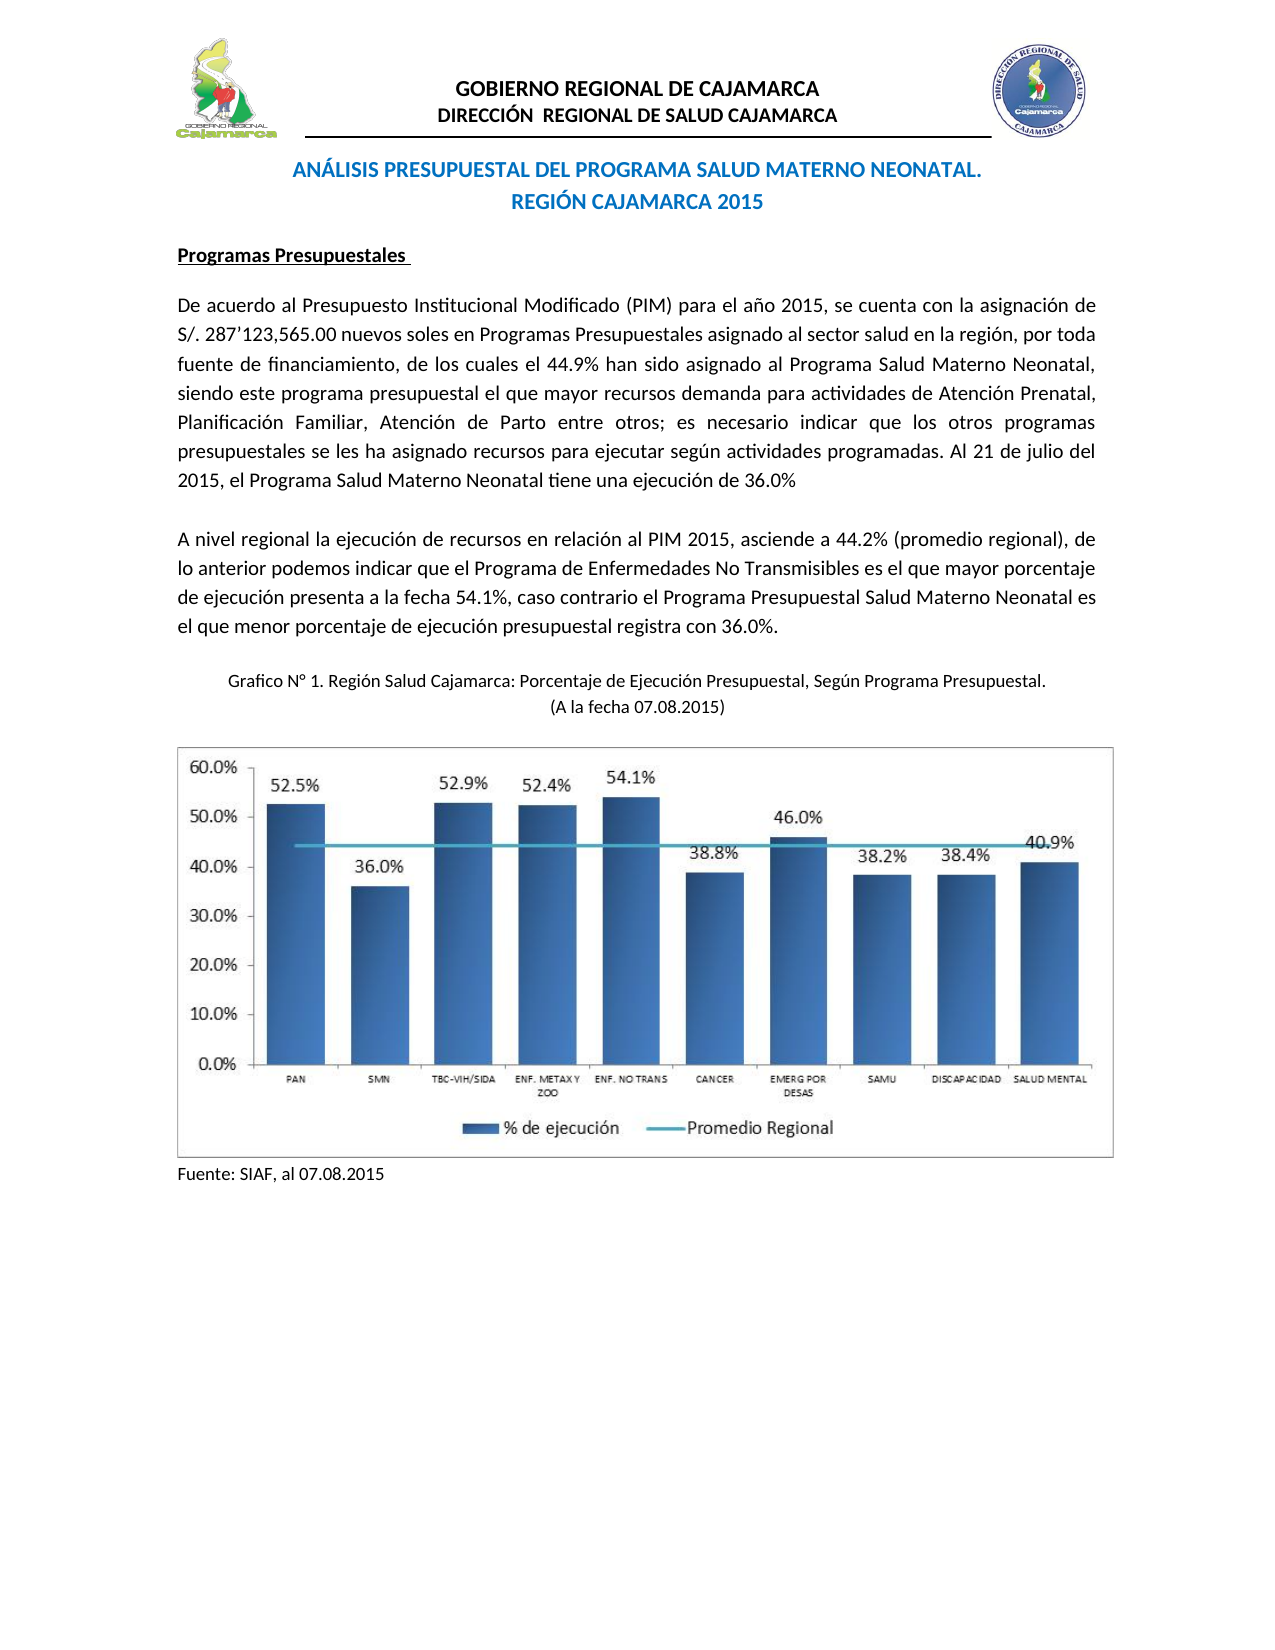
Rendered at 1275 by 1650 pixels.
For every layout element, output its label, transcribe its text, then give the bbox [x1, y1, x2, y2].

text A nivel regional la ejecución de recursos en relación al PIM 2015, asciende a 44.2% (promedio regional), de lo anterior podemos indicar que el Programa de Enfermedades No Transmisibles es el que mayor porcentaje de ejecución presenta a la fecha 54.1%, caso contrario el Programa Presupuestal Salud Materno Neonatal es el que menor porcentaje de ejecución presupuestal registra con 36.0%. [177, 526, 1098, 639]
picture [176, 38, 277, 139]
text Fuente: SIAF, al 07.08.2015 [177, 1162, 1098, 1185]
text REGIÓN CAJAMARCA 2015 [177, 187, 1098, 215]
picture [177, 747, 1114, 1158]
text (A la fecha 07.08.2015) [177, 695, 1098, 718]
text Grafico N° 1. Región Salud Cajamarca: Porcentaje de Ejecución Presupuestal, Según Programa Presupuestal. [177, 669, 1098, 692]
text De acuerdo al Presupuesto Institucional Modificado (PIM) para el año 2015, se cuenta con la asignación de S/. 287’123,565.00 nuevos soles en Programas Presupuestales asignado al sector salud en la región, por toda fuente de financiamiento, de los cuales el 44.9% han sido asignado al Programa Salud Materno Neonatal, siendo este programa presupuestal el que mayor recursos demanda para actividades de Atención Prenatal, Planificación Familiar, Atención de Parto entre otros; es necesario indicar que los otros programas presupuestales se les ha asignado recursos para ejecutar según actividades programadas. Al 21 de julio del 2015, el Programa Salud Materno Neonatal tiene una ejecución de 36.0% [177, 292, 1098, 493]
text Programas Presupuestales [177, 242, 1098, 268]
text ANÁLISIS PRESUPUESTAL DEL PROGRAMA SALUD MATERNO NEONATAL. [177, 155, 1098, 183]
picture [991, 38, 1091, 140]
